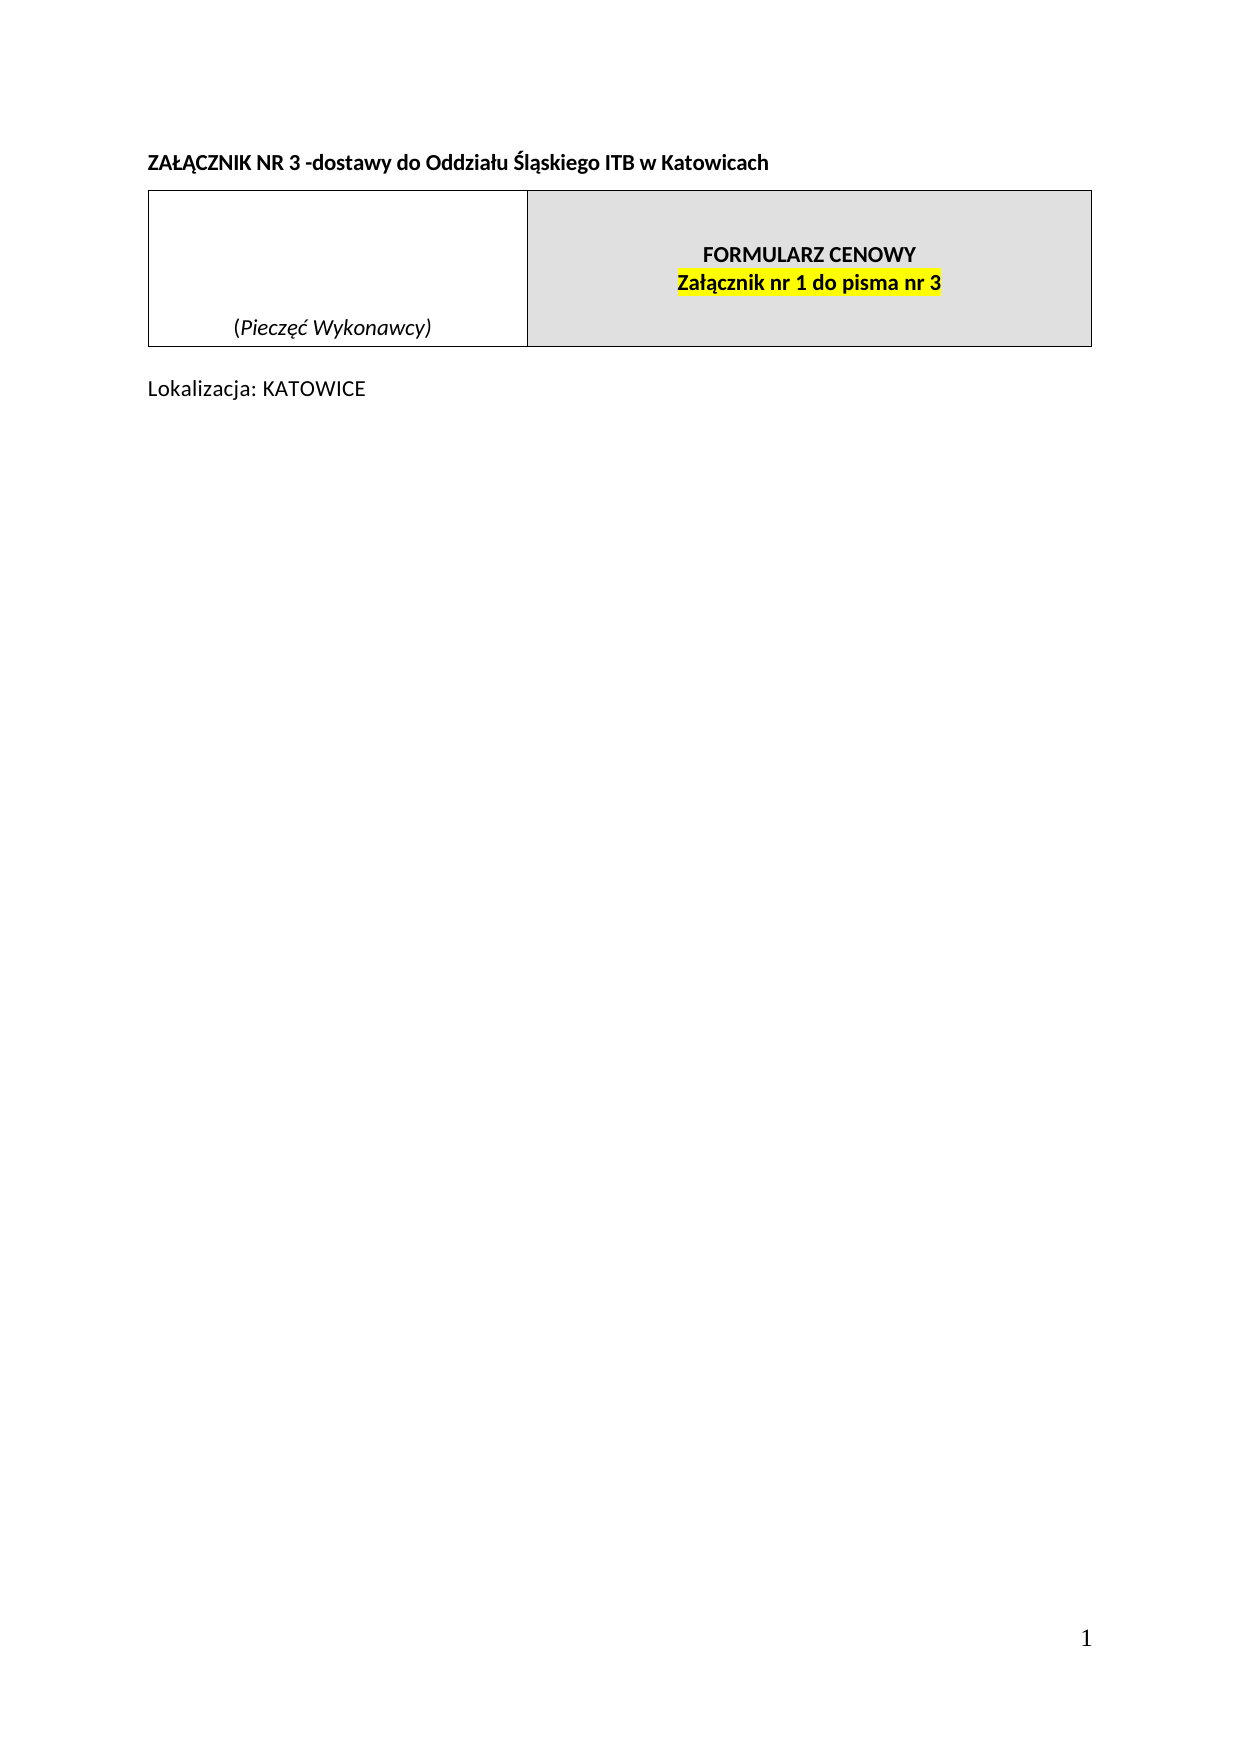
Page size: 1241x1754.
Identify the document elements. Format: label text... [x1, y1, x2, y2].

table_header (Pieczęć Wykonawcy) [149, 191, 527, 346]
text ZAŁĄCZNIK NR 3 -dostawy do Oddziału Śląskiego ITB w Katowicach [148, 148, 1093, 176]
text Lokalizacja: KATOWICE [148, 374, 1093, 403]
table_header FORMULARZ CENOWY Załącznik nr 1 do pisma nr 3 [528, 191, 1091, 346]
